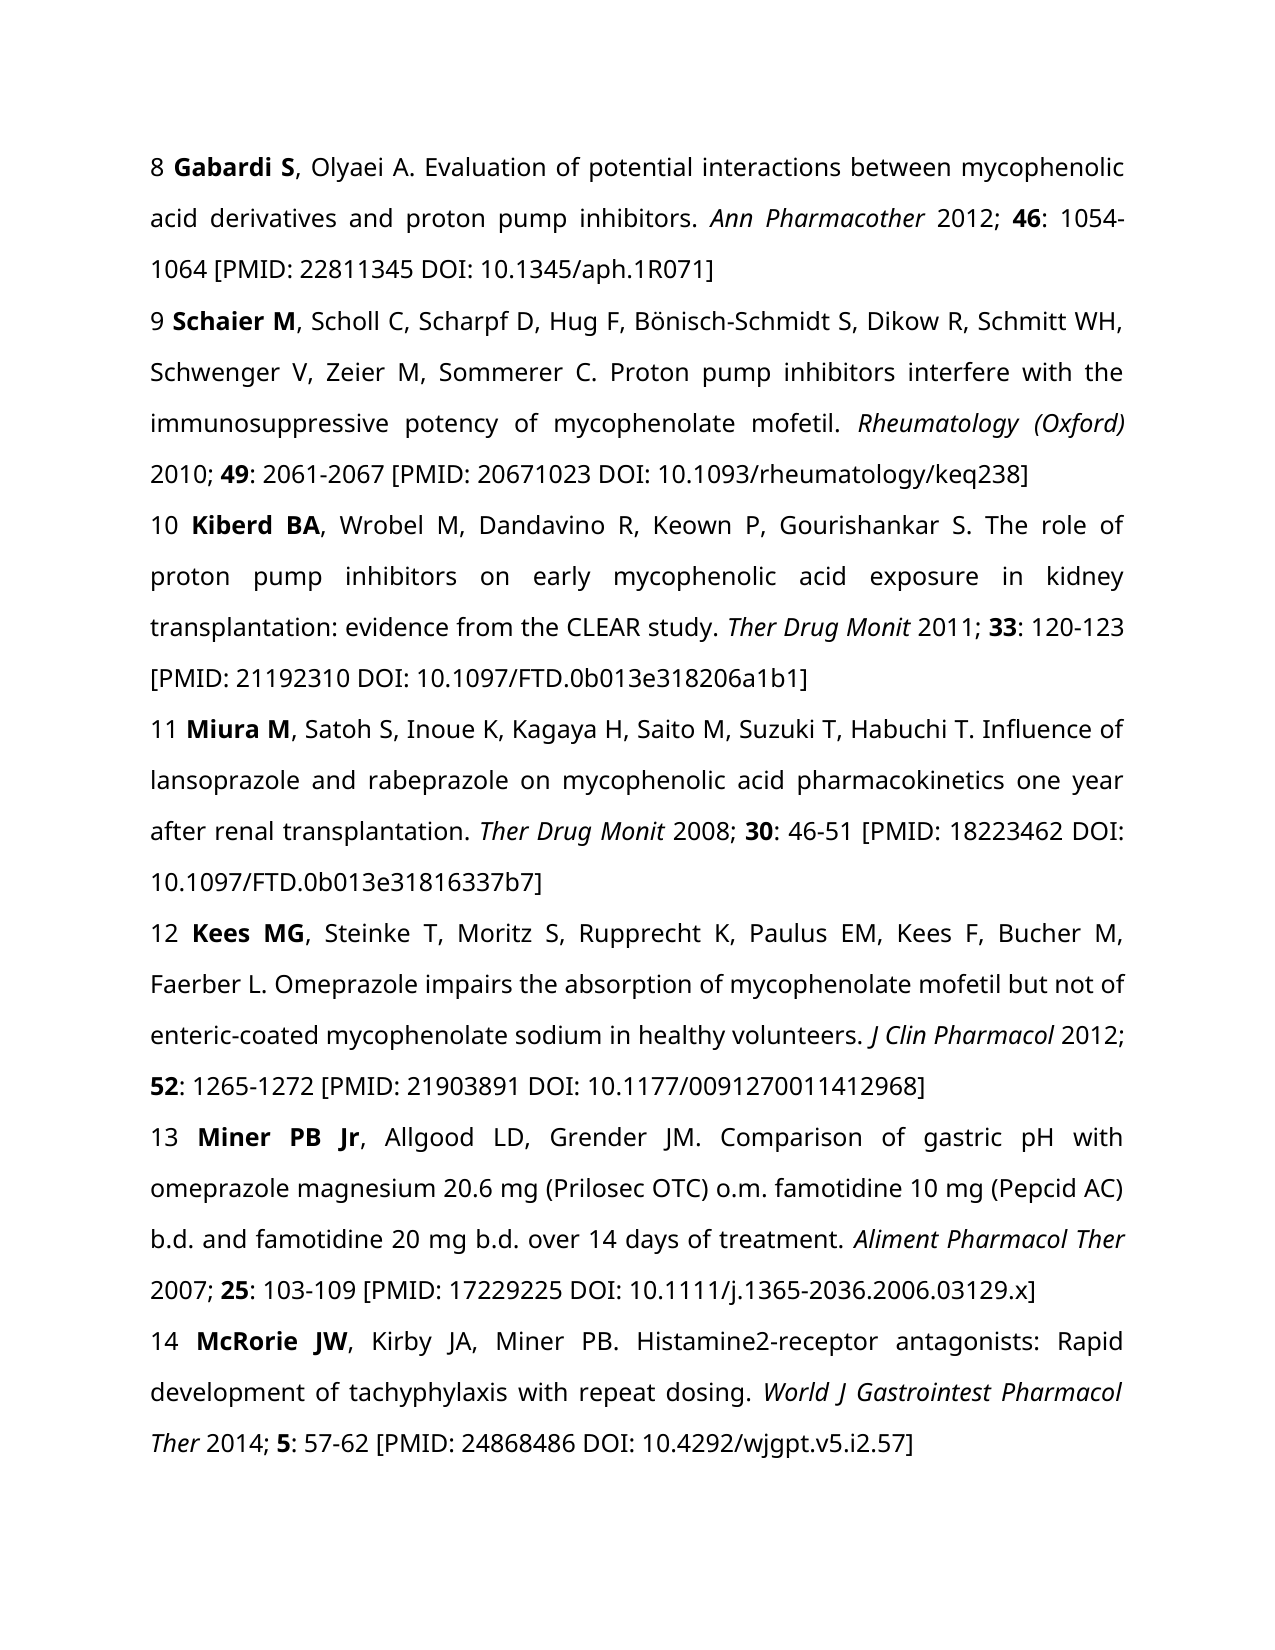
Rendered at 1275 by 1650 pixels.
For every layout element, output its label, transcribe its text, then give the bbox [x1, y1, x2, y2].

text 14 McRorie JW, Kirby JA, Miner PB. Histamine2-receptor antagonists: Rapid development of tachyphylaxis with repeat dosing. World J Gastrointest Pharmacol Ther 2014; 5: 57-62 [PMID: 24868486 DOI: 10.4292/wjgpt.v5.i2.57] [150, 1324, 1125, 1460]
text 11 Miura M, Satoh S, Inoue K, Kagaya H, Saito M, Suzuki T, Habuchi T. Influence of lansoprazole and rabeprazole on mycophenolic acid pharmacokinetics one year after renal transplantation. Ther Drug Monit 2008; 30: 46-51 [PMID: 18223462 DOI: 10.1097/FTD.0b013e31816337b7] [150, 711, 1125, 899]
text 8 Gabardi S, Olyaei A. Evaluation of potential interactions between mycophenolic acid derivatives and proton pump inhibitors. Ann Pharmacother 2012; 46: 1054-1064 [PMID: 22811345 DOI: 10.1345/aph.1R071] [150, 150, 1125, 286]
text 13 Miner PB Jr, Allgood LD, Grender JM. Comparison of gastric pH with omeprazole magnesium 20.6 mg (Prilosec OTC) o.m. famotidine 10 mg (Pepcid AC) b.d. and famotidine 20 mg b.d. over 14 days of treatment. Aliment Pharmacol Ther 2007; 25: 103-109 [PMID: 17229225 DOI: 10.1111/j.1365-2036.2006.03129.x] [150, 1120, 1125, 1307]
text 9 Schaier M, Scholl C, Scharpf D, Hug F, Bönisch-Schmidt S, Dikow R, Schmitt WH, Schwenger V, Zeier M, Sommerer C. Proton pump inhibitors interfere with the immunosuppressive potency of mycophenolate mofetil. Rheumatology (Oxford) 2010; 49: 2061-2067 [PMID: 20671023 DOI: 10.1093/rheumatology/keq238] [150, 303, 1125, 490]
text 12 Kees MG, Steinke T, Moritz S, Rupprecht K, Paulus EM, Kees F, Bucher M, Faerber L. Omeprazole impairs the absorption of mycophenolate mofetil but not of enteric-coated mycophenolate sodium in healthy volunteers. J Clin Pharmacol 2012; 52: 1265-1272 [PMID: 21903891 DOI: 10.1177/0091270011412968] [150, 916, 1125, 1103]
text 10 Kiberd BA, Wrobel M, Dandavino R, Keown P, Gourishankar S. The role of proton pump inhibitors on early mycophenolic acid exposure in kidney transplantation: evidence from the CLEAR study. Ther Drug Monit 2011; 33: 120-123 [PMID: 21192310 DOI: 10.1097/FTD.0b013e318206a1b1] [150, 507, 1125, 694]
